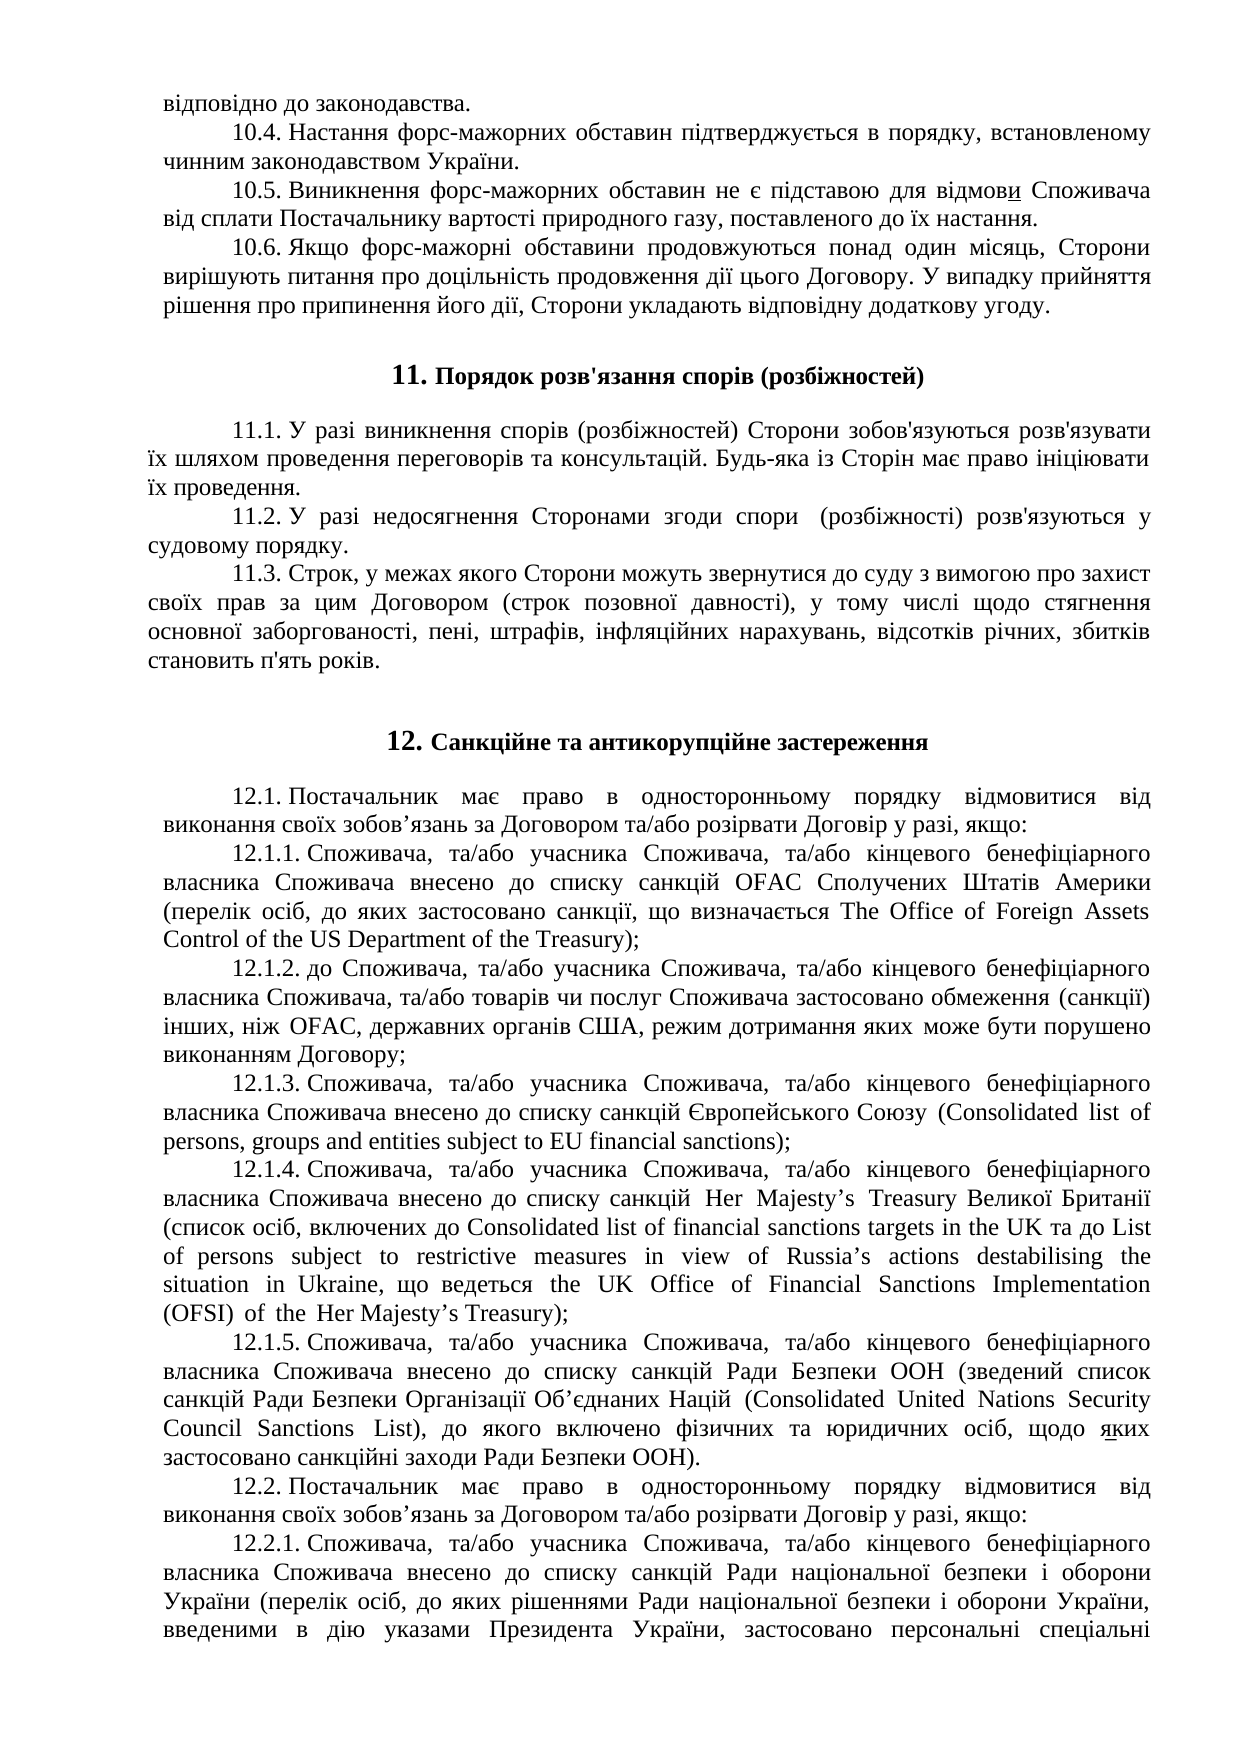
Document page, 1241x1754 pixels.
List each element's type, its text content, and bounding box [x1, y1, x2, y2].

list Порядок розв'язання спорів (розбіжностей) [391, 357, 1152, 391]
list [163, 1528, 1151, 1643]
list Якщо форс-мажорні обставини продовжуються понад один місяць, Сторони вирішують питання про доцільність продовження дії цього Договору. У випадку прийняття рішення про припинення його дії, Сторони укладають відповідну додаткову угоду. [163, 232, 1151, 318]
list Постачальник має право в односторонньому порядку відмовитися від виконання своїх зобов’язань за Договором та/або розірвати Договір у разі, якщо: [163, 781, 1151, 838]
list У разі виникнення спорів (розбіжностей) Сторони зобов'язуються розв'язувати їх шляхом проведення переговорів та консультацій. Будь-яка із Сторін має право ініціювати їх проведення. [148, 415, 1151, 501]
list Постачальник має право в односторонньому порядку відмовитися від виконання своїх зобов’язань за Договором та/або розірвати Договір у разі, якщо: [163, 1471, 1151, 1528]
list Споживача, та/або учасника Споживача, та/або кінцевого бенефіціарного власника Споживача внесено до списку санкцій Європейського Союзу (Consolidated list of persons, groups and entities subject to EU financial sanctions); [163, 1068, 1151, 1154]
list У разі недосягнення Сторонами згоди спори (розбіжності) розв'язуються у судовому порядку. [148, 501, 1151, 558]
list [163, 88, 1151, 117]
list Строк, у межах якого Сторони можуть звернутися до суду з вимогою про захист своїх прав за цим Договором (строк позовної давності), у тому числі щодо стягнення основної заборгованості, пені, штрафів, інфляційних нарахувань, відсотків річних, збитків становить п'ять років. [148, 558, 1151, 673]
list Споживача, та/або учасника Споживача, та/або кінцевого бенефіціарного власника Споживача внесено до списку санкцій Ради Безпеки ООН (зведений список санкцій Ради Безпеки Організації Об’єднаних Націй (Consolidated United Nations Security Council Sanctions List), до якого включено фізичних та юридичних осіб, щодо яких застосовано санкційні заходи Ради Безпеки ООН). [163, 1327, 1151, 1471]
list Санкційне та антикорупційне застереження [386, 723, 1152, 757]
list Споживача, та/або учасника Споживача, та/або кінцевого бенефіціарного власника Споживача внесено до списку санкцій Her Majesty’s Treasury Великої Британії (список осіб, включених до Consolidated list of financial sanctions targets in the UK та до List of persons subject to restrictive measures in view of Russia’s actions destabilising the situation in Ukraine, що ведеться the UK Office of Financial Sanctions Implementation (OFSI) of the Her Majesty’s Treasury); [163, 1154, 1151, 1327]
list Виникнення форс-мажорних обставин не є підставою для відмови Споживача від сплати Постачальнику вартості природного газу, поставленого до їх настання. [163, 175, 1151, 232]
list Споживача, та/або учасника Споживача, та/або кінцевого бенефіціарного власника Споживача внесено до списку санкцій OFAC Сполучених Штатів Америки (перелік осіб, до яких застосовано санкції, що визначається The Office of Foreign Assets Control of the US Department of the Treasury); [163, 838, 1151, 953]
list до Споживача, та/або учасника Споживача, та/або кінцевого бенефіціарного власника Споживача, та/або товарів чи послуг Споживача застосовано обмеження (санкції) інших, ніж OFAC, державних органів США, режим дотримання яких може бути порушено виконанням Договору; [163, 953, 1151, 1068]
list Настання форс-мажорних обставин підтверджується в порядку, встановленому чинним законодавством України. [163, 117, 1151, 175]
